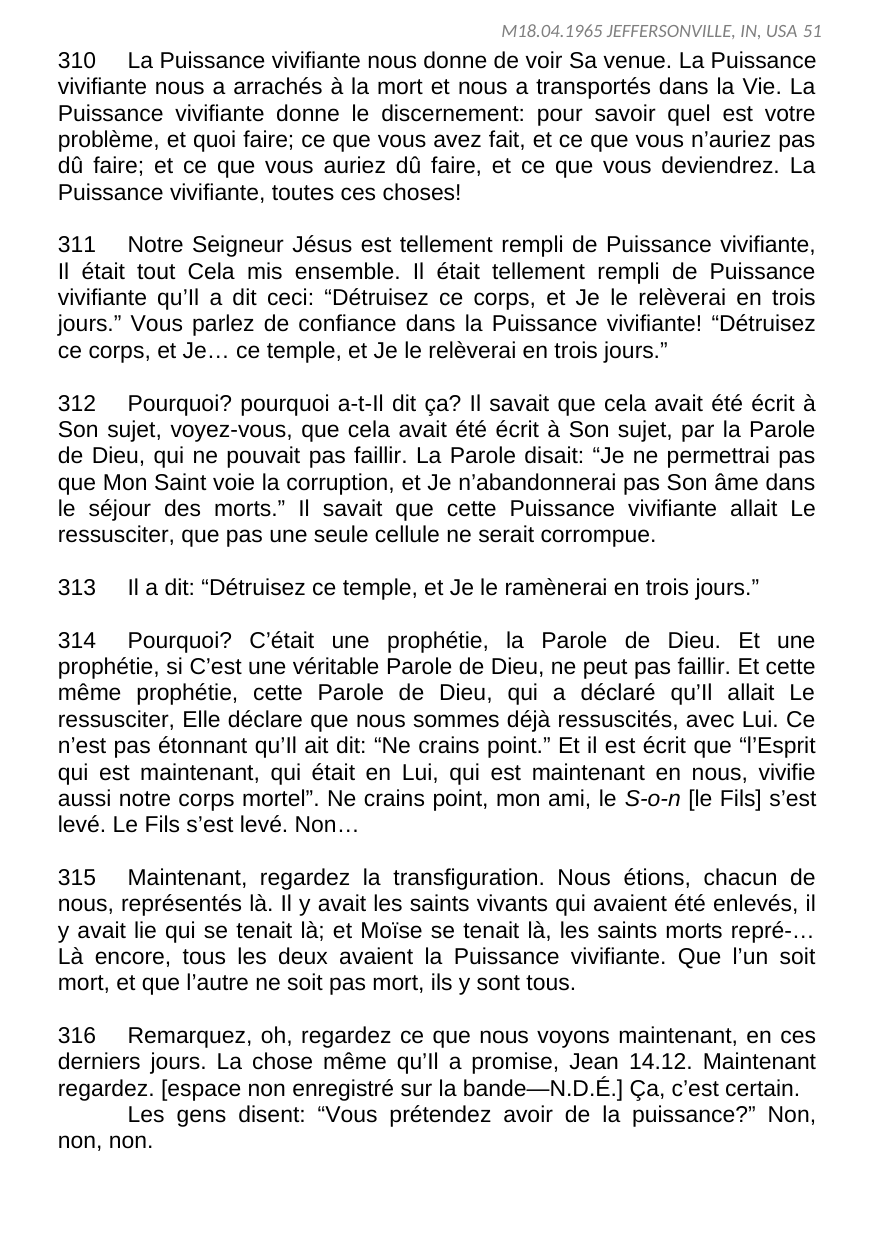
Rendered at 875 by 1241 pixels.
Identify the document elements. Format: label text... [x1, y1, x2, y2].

text 315 Maintenant, regardez la transfiguration. Nous étions, chacun de nous, représentés là. Il y avait les saints vivants qui avaient été enlevés, il y avait lie qui se tenait là; et Moïse se tenait là, les saints morts repré-… Là encore, tous les deux avaient la Puissance vivifiante. Que l’un soit mort, et que l’autre ne soit pas mort, ils y sont tous. [58, 864, 816, 996]
text Les gens disent: “Vous prétendez avoir de la puissance?” Non, non, non. [58, 1101, 816, 1154]
text 310 La Puissance vivifiante nous donne de voir Sa venue. La Puissance vivifiante nous a arrachés à la mort et nous a transportés dans la Vie. La Puissance vivifiante donne le discernement: pour savoir quel est votre problème, et quoi faire; ce que vous avez fait, et ce que vous n’auriez pas dû faire; et ce que vous auriez dû faire, et ce que vous deviendrez. La Puissance vivifiante, toutes ces choses! [58, 47, 816, 205]
text 316 Remarquez, oh, regardez ce que nous voyons maintenant, en ces derniers jours. La chose même qu’Il a promise, Jean 14.12. Maintenant regardez. [espace non enregistré sur la bande—N.D.É.] Ça, c’est certain. [58, 1022, 816, 1101]
text 311 Notre Seigneur Jésus est tellement rempli de Puissance vivifiante, Il était tout Cela mis ensemble. Il était tellement rempli de Puissance vivifiante qu’Il a dit ceci: “Détruisez ce corps, et Je le relèverai en trois jours.” Vous parlez de confiance dans la Puissance vivifiante! “Détruisez ce corps, et Je… ce temple, et Je le relèverai en trois jours.” [58, 231, 816, 363]
text 313 Il a dit: “Détruisez ce temple, et Je le ramènerai en trois jours.” [58, 574, 816, 600]
text 314 Pourquoi? C’était une prophétie, la Parole de Dieu. Et une prophétie, si C’est une véritable Parole de Dieu, ne peut pas faillir. Et cette même prophétie, cette Parole de Dieu, qui a déclaré qu’Il allait Le ressusciter, Elle déclare que nous sommes déjà ressuscités, avec Lui. Ce n’est pas étonnant qu’Il ait dit: “Ne crains point.” Et il est écrit que “l’Esprit qui est maintenant, qui était en Lui, qui est maintenant en nous, vivifie aussi notre corps mortel”. Ne crains point, mon ami, le S-o-n [le Fils] s’est levé. Le Fils s’est levé. Non… [58, 627, 816, 837]
text 312 Pourquoi? pourquoi a-t-Il dit ça? Il savait que cela avait été écrit à Son sujet, voyez-vous, que cela avait été écrit à Son sujet, par la Parole de Dieu, qui ne pouvait pas faillir. La Parole disait: “Je ne permettrai pas que Mon Saint voie la corruption, et Je n’abandonnerai pas Son âme dans le séjour des morts.” Il savait que cette Puissance vivifiante allait Le ressusciter, que pas une seule cellule ne serait corrompue. [58, 389, 816, 548]
